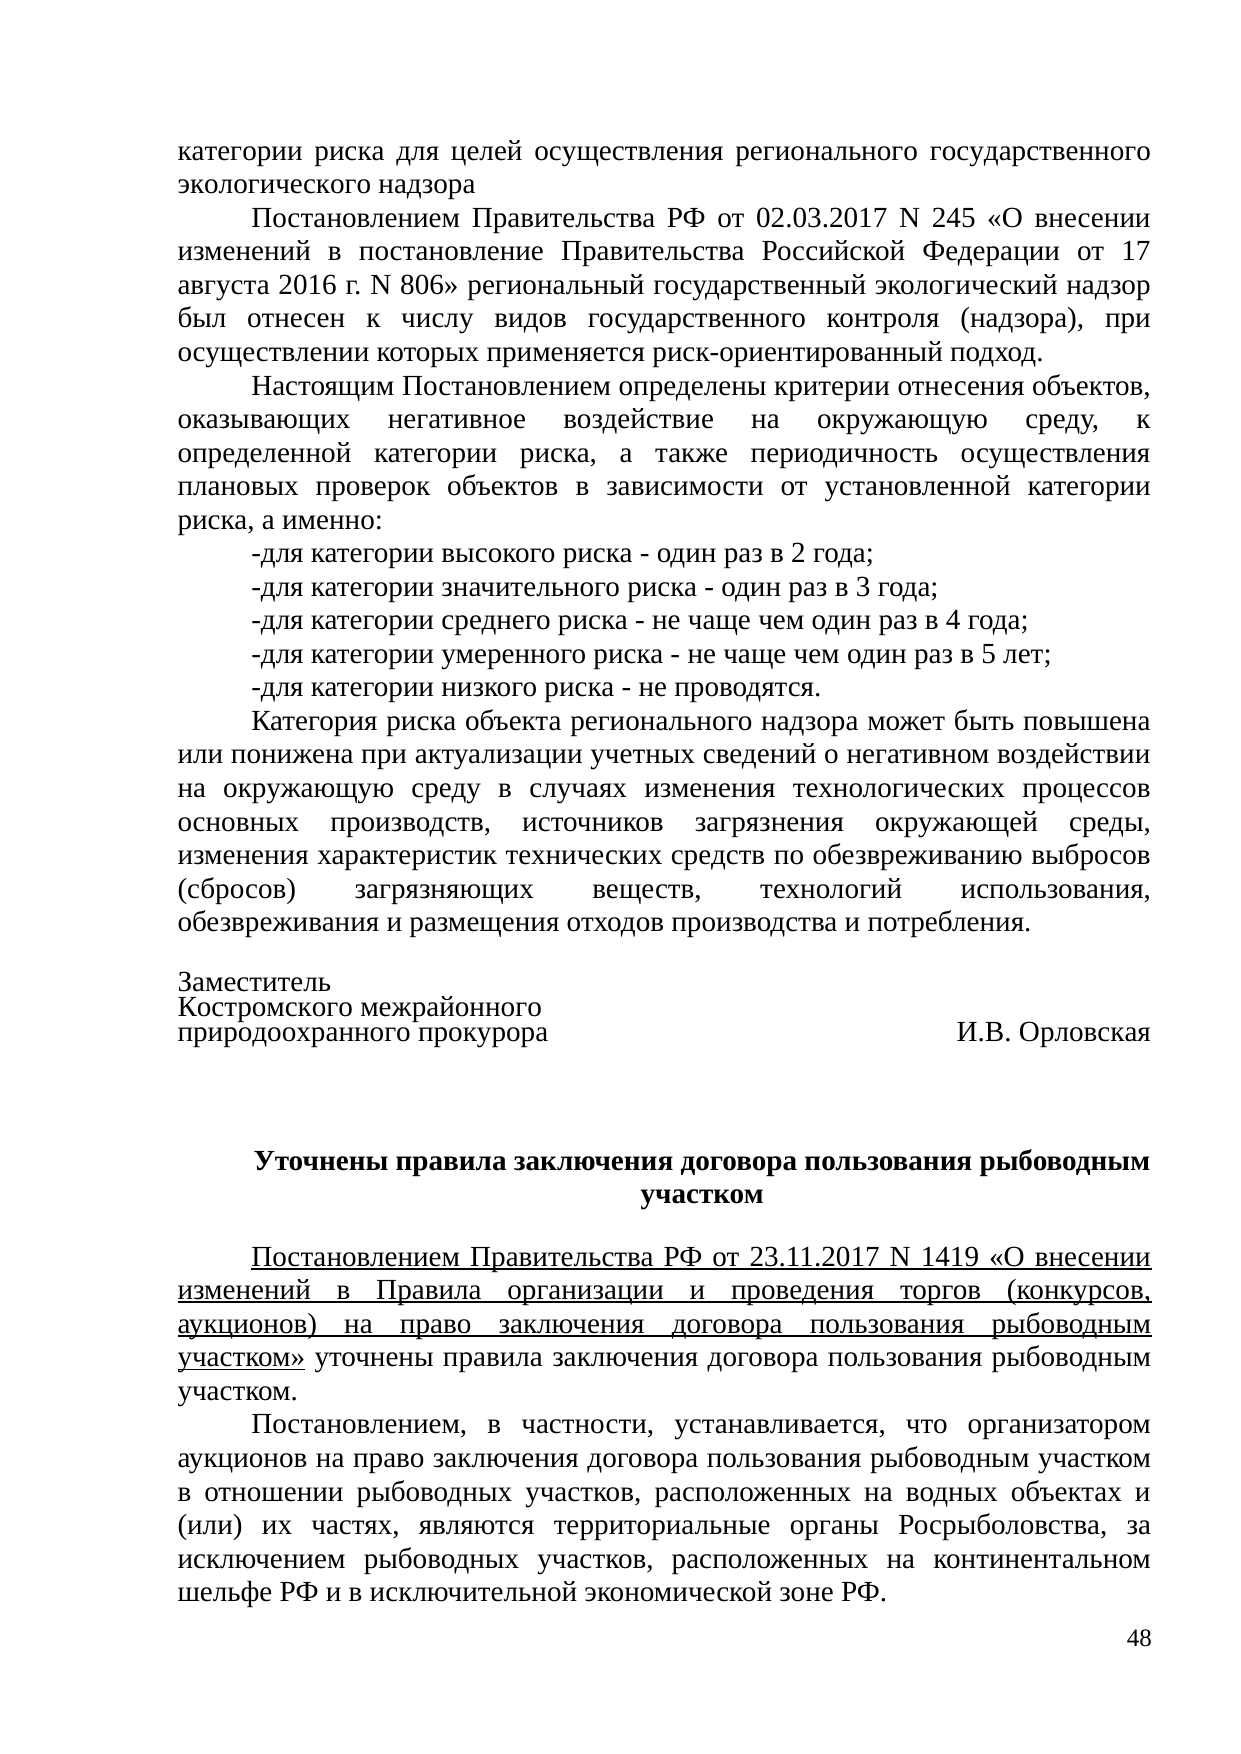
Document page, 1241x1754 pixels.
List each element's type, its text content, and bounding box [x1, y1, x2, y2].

text Постановлением Правительства РФ от 23.11.2017 N 1419 «О внесении изменений в Правила организации и проведения торгов (конкурсов, аукционов) на право заключения договора пользования рыбоводным участком» уточнены правила заключения договора пользования рыбоводным участком. [177, 1239, 1152, 1301]
text Костромского межрайонного [177, 996, 1152, 1021]
text Категория риска объекта регионального надзора может быть повышена или понижена при актуализации учетных сведений о негативном воздействии на окружающую среду в случаях изменения технологических процессов основных производств, источников загрязнения окружающей среды, изменения характеристик технических средств по обезвреживанию выбросов (сбросов) загрязняющих веществ, технологий использования, обезвреживания и размещения отходов производства и потребления. [177, 703, 1152, 938]
text Уточнены правила заключения договора пользования рыбоводным участком [252, 1143, 1152, 1210]
text Постановлением Правительства РФ от 23.11.2017 N 1419 «О внесении изменений в Правила организации и проведения торгов (конкурсов, аукционов) на право заключения договора пользования рыбоводным участком» уточнены правила заключения договора пользования рыбоводным участком. [177, 1336, 1152, 1407]
text Постановлением Правительства РФ от 23.11.2017 N 1419 «О внесении изменений в Правила организации и проведения торгов (конкурсов, аукционов) на право заключения договора пользования рыбоводным участком» уточнены правила заключения договора пользования рыбоводным участком. [177, 1302, 1152, 1335]
text Заместитель [177, 971, 1152, 996]
text -для категории значительного риска - один раз в 3 года; [177, 569, 1152, 602]
text Настоящим Постановлением определены критерии отнесения объектов, оказывающих негативное воздействие на окружающую среду, к определенной категории риска, а также периодичность осуществления плановых проверок объектов в зависимости от установленной категории риска, а именно: [177, 368, 1152, 535]
text природоохранного прокурора И.В. Орловская [177, 1021, 1152, 1046]
text -для категории низкого риска - не проводятся. [177, 669, 1152, 703]
text -для категории высокого риска - один раз в 2 года; [177, 535, 1152, 569]
text Постановлением Правительства РФ от 02.03.2017 N 245 «О внесении изменений в постановление Правительства Российской Федерации от 17 августа 2016 г. N 806» региональный государственный экологический надзор был отнесен к числу видов государственного контроля (надзора), при осуществлении которых применяется риск-ориентированный подход. [177, 200, 1152, 368]
text Постановлением, в частности, устанавливается, что организатором аукционов на право заключения договора пользования рыбоводным участком в отношении рыбоводных участков, расположенных на водных объектах и (или) их частях, являются территориальные органы Росрыболовства, за исключением рыбоводных участков, расположенных на континентальном шельфе РФ и в исключительной экономической зоне РФ. [177, 1407, 1152, 1608]
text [177, 133, 1152, 200]
text -для категории умеренного риска - не чаще чем один раз в 5 лет; [177, 636, 1152, 669]
text -для категории среднего риска - не чаще чем один раз в 4 года; [177, 602, 1152, 636]
